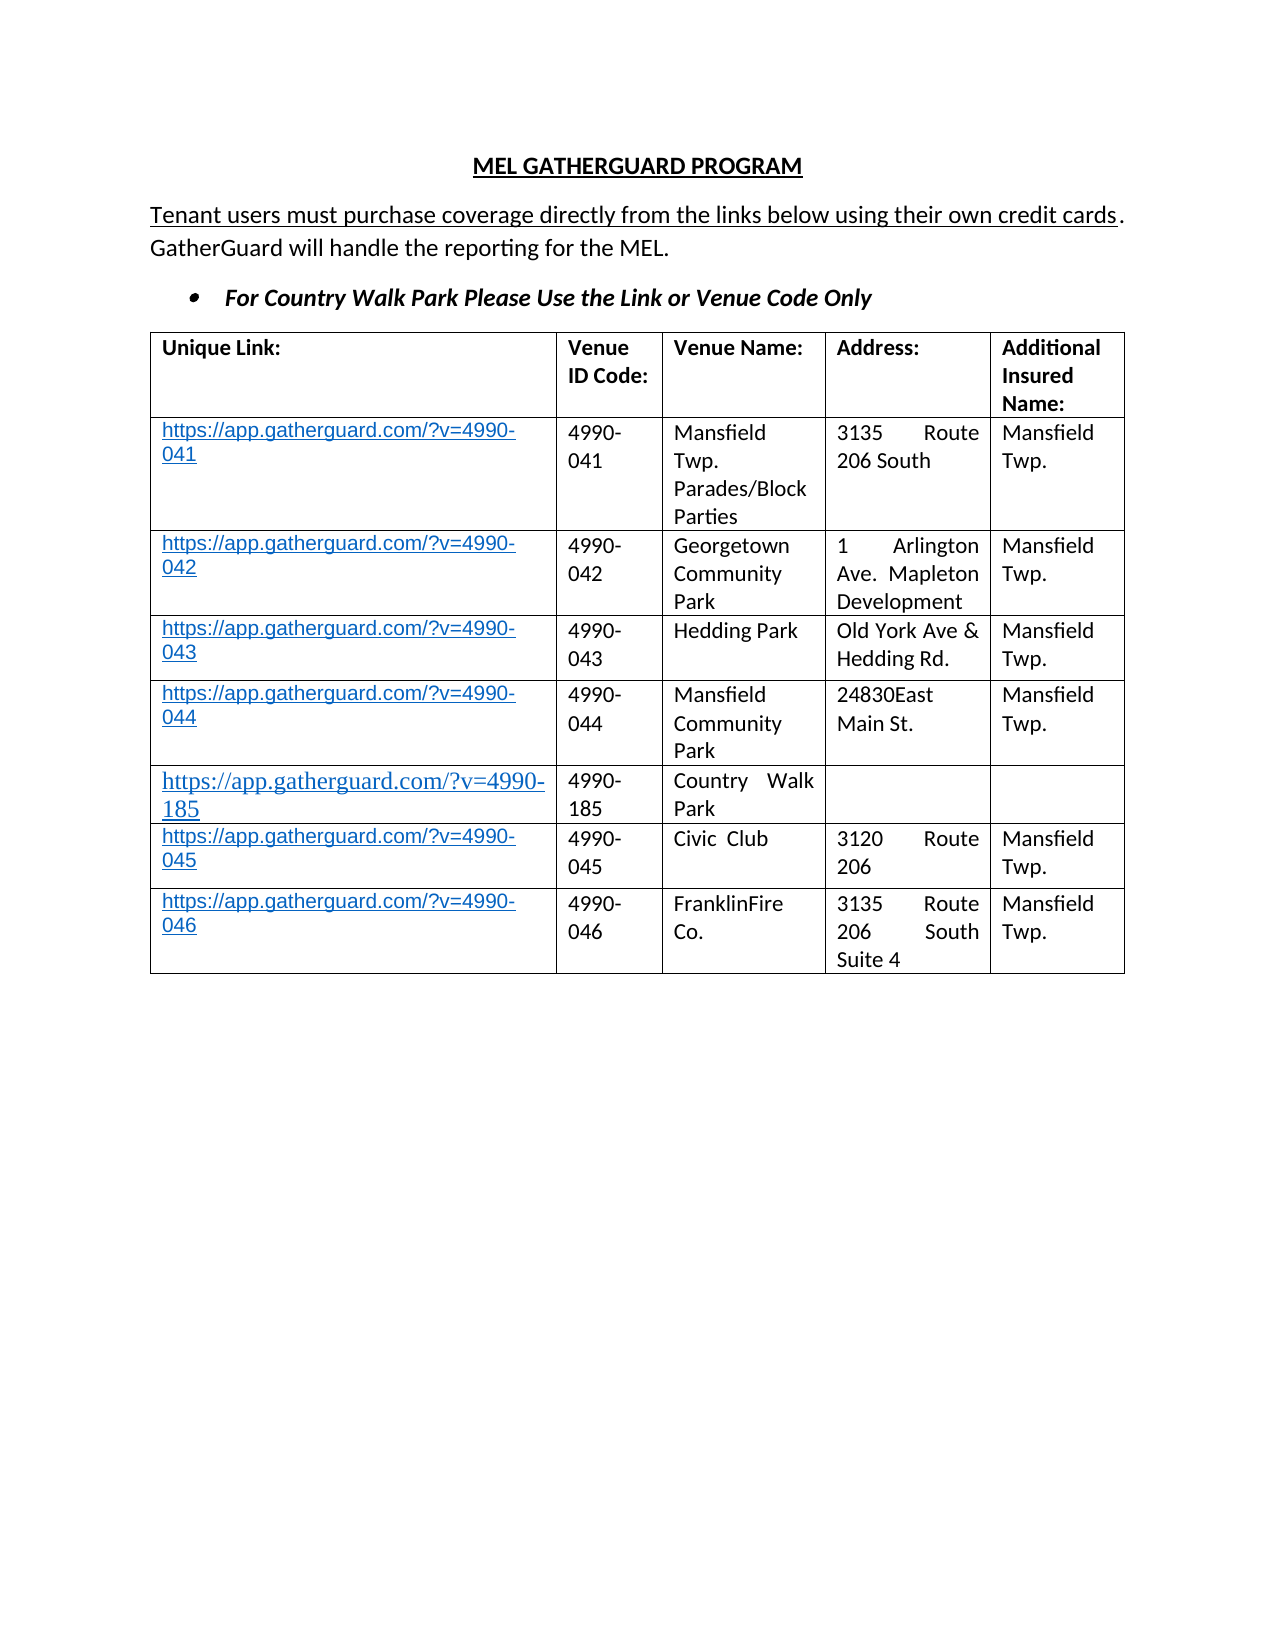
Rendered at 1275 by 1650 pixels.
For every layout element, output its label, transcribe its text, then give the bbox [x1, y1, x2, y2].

table_cell 4990- 046 [557, 889, 662, 973]
table_cell Old York Ave & Hedding Rd. [826, 616, 990, 679]
table_cell FranklinFire Co. [663, 889, 825, 973]
table_cell Mansfield Twp. [991, 824, 1124, 888]
table_cell Mansfield Twp. [991, 531, 1124, 615]
table_cell 3120 Route 206 [826, 824, 990, 888]
table_cell https://app.gatherguard.com/?v=4990-045 [151, 824, 556, 888]
table_cell 3135 Route 206 South Suite 4 [826, 889, 990, 973]
table_cell Mansfield Twp. [991, 418, 1124, 530]
table_cell Hedding Park [663, 616, 825, 679]
table_cell https://app.gatherguard.com/?v=4990-043 [151, 616, 556, 679]
table_header Venue Name: [663, 333, 825, 417]
table_cell https://app.gatherguard.com/?v=4990-042 [151, 531, 556, 615]
table_cell 4990- 045 [557, 824, 662, 888]
table_header Address: [826, 333, 990, 417]
table_cell Mansfield Twp. [991, 681, 1124, 765]
table_cell Mansfield Community Park [663, 681, 825, 765]
table_cell Mansfield Twp. Parades/Block Parties [663, 418, 825, 530]
table_cell 4990- 042 [557, 531, 662, 615]
table_header Additional Insured Name: [991, 333, 1124, 417]
table_cell https://app.gatherguard.com/?v=4990-041 [151, 418, 556, 530]
table_cell [826, 766, 990, 823]
table_cell Mansfield Twp. [991, 889, 1124, 973]
table_cell https://app.gatherguard.com/?v=4990-185 [151, 766, 556, 823]
table_cell 4990- 043 [557, 616, 662, 679]
table_cell 24830East Main St. [826, 681, 990, 765]
table_cell Country Walk Park [663, 766, 825, 823]
text MEL GATHERGUARD PROGRAM [150, 150, 1125, 181]
table_cell 4990-185 [557, 766, 662, 823]
table_cell 3135 Route 206 South [826, 418, 990, 530]
list For Country Walk Park Please Use the Link or Venue Code Only [187, 282, 1125, 313]
table_header Venue ID Code: [557, 333, 662, 417]
text Tenant users must purchase coverage directly from the links below using their own credit cards. GatherGuard will handle the reporting for the MEL. [150, 199, 1125, 263]
table_cell [991, 766, 1124, 823]
table_cell Civic Club [663, 824, 825, 888]
table_cell Georgetown Community Park [663, 531, 825, 615]
table_cell 4990- 041 [557, 418, 662, 530]
table_cell 4990- 044 [557, 681, 662, 765]
table_header Unique Link: [151, 333, 556, 417]
table_cell 1 Arlington Ave. Mapleton Development [826, 531, 990, 615]
table_cell Mansfield Twp. [991, 616, 1124, 679]
table_cell https://app.gatherguard.com/?v=4990-046 [151, 889, 556, 973]
table_cell https://app.gatherguard.com/?v=4990-044 [151, 681, 556, 765]
